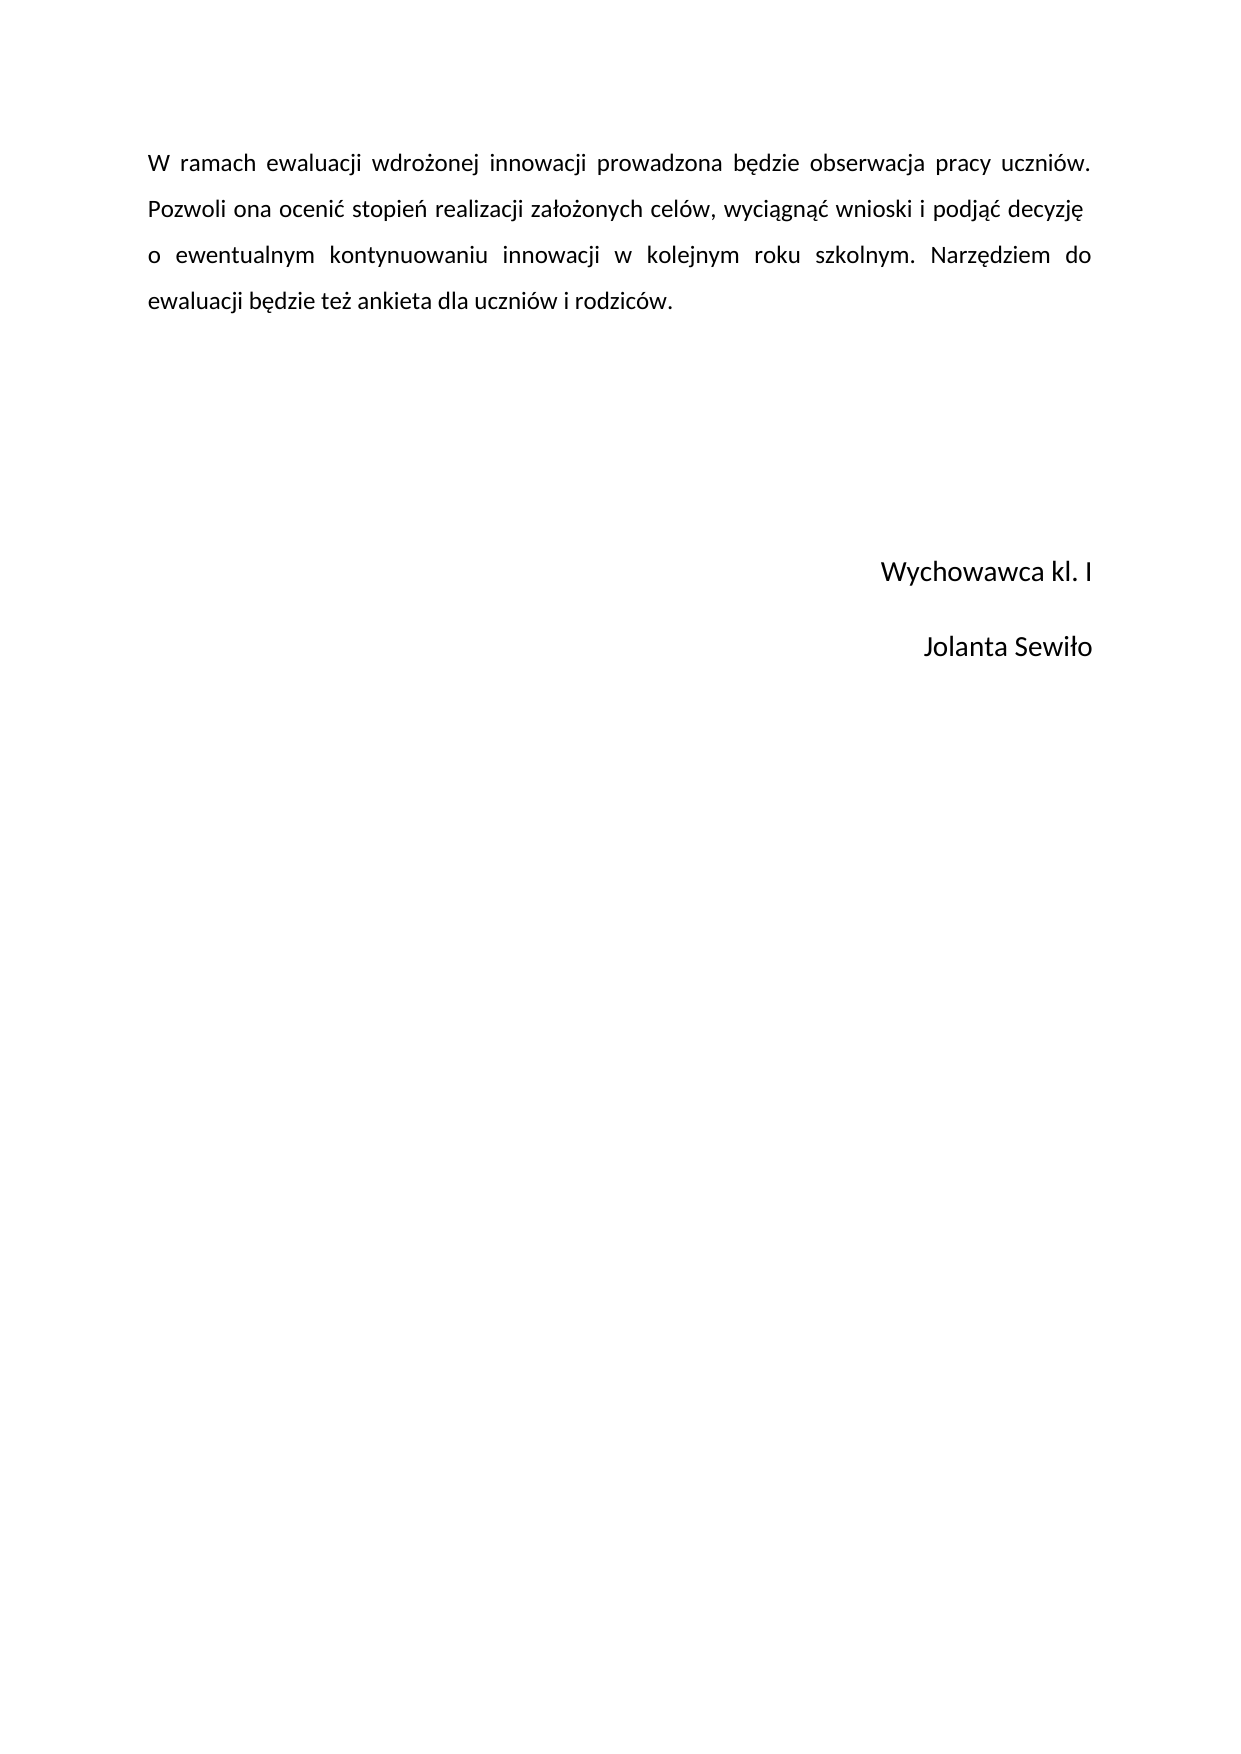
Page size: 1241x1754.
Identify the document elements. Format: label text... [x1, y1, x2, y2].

text Jolanta Sewiło [148, 628, 1093, 663]
text Wychowawca kl. I [148, 553, 1093, 589]
text W ramach ewaluacji wdrożonej innowacji prowadzona będzie obserwacja pracy uczniów. Pozwoli ona ocenić stopień realizacji założonych celów, wyciągnąć wnioski i podjąć decyzję o ewentualnym kontynuowaniu innowacji w kolejnym roku szkolnym. Narzędziem do ewaluacji będzie też ankieta dla uczniów i rodziców. [148, 148, 1093, 315]
